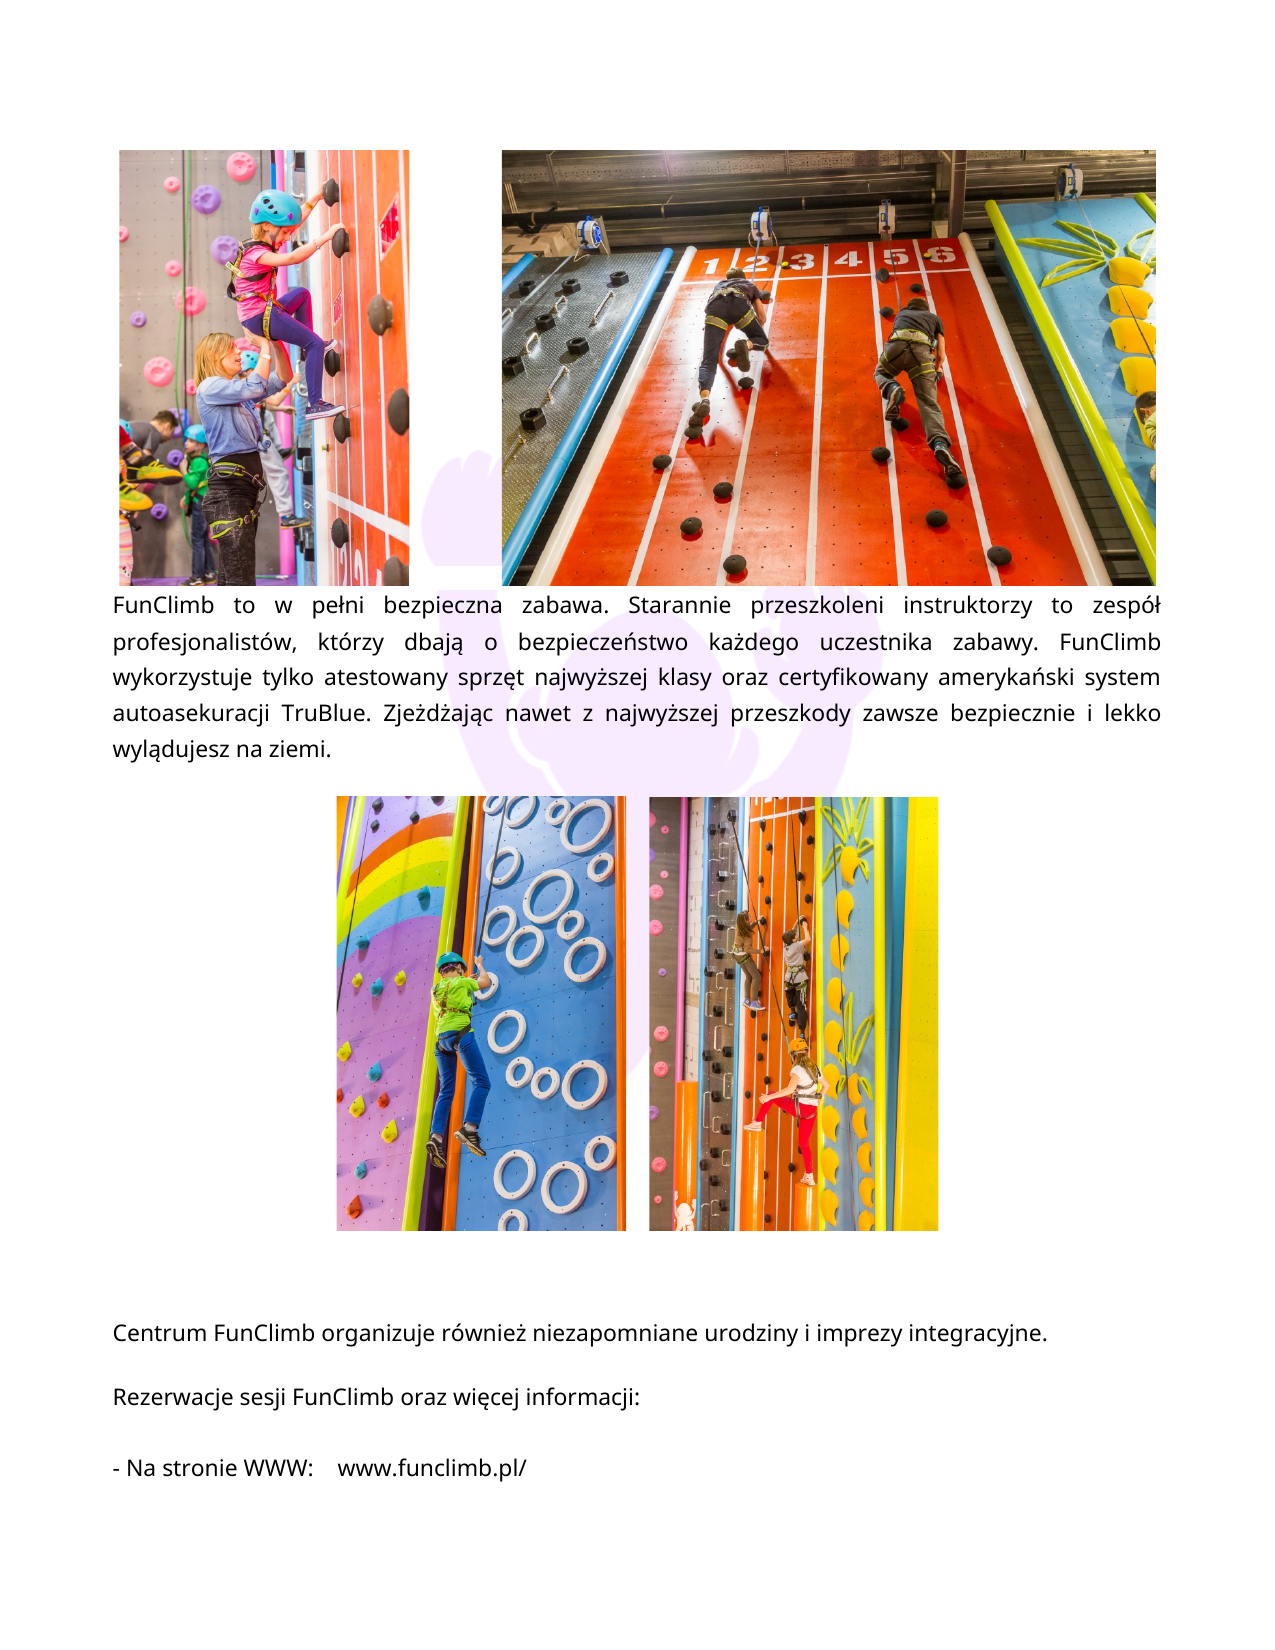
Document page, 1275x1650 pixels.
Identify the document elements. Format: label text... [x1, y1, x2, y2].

text Rezerwacje sesji FunClimb oraz więcej informacji: [112, 1381, 1162, 1412]
picture [649, 797, 939, 1231]
text Centrum FunClimb organizuje również niezapomniane urodziny i imprezy integracyjne. [112, 1317, 1162, 1348]
picture [336, 796, 627, 1231]
text FunClimb to w pełni bezpieczna zabawa. Starannie przeszkoleni instruktorzy to zespół profesjonalistów, którzy dbają o bezpieczeństwo każdego uczestnika zabawy. FunClimb wykorzystuje tylko atestowany sprzęt najwyższej klasy oraz certyfikowany amerykański system autoasekuracji TruBlue. Zjeżdżając nawet z najwyższej przeszkody zawsze bezpiecznie i lekko wylądujesz na ziemi. [112, 589, 1162, 764]
text - Na stronie WWW: www.funclimb.pl/ [112, 1452, 1162, 1484]
picture [501, 150, 1156, 586]
picture [119, 150, 410, 586]
